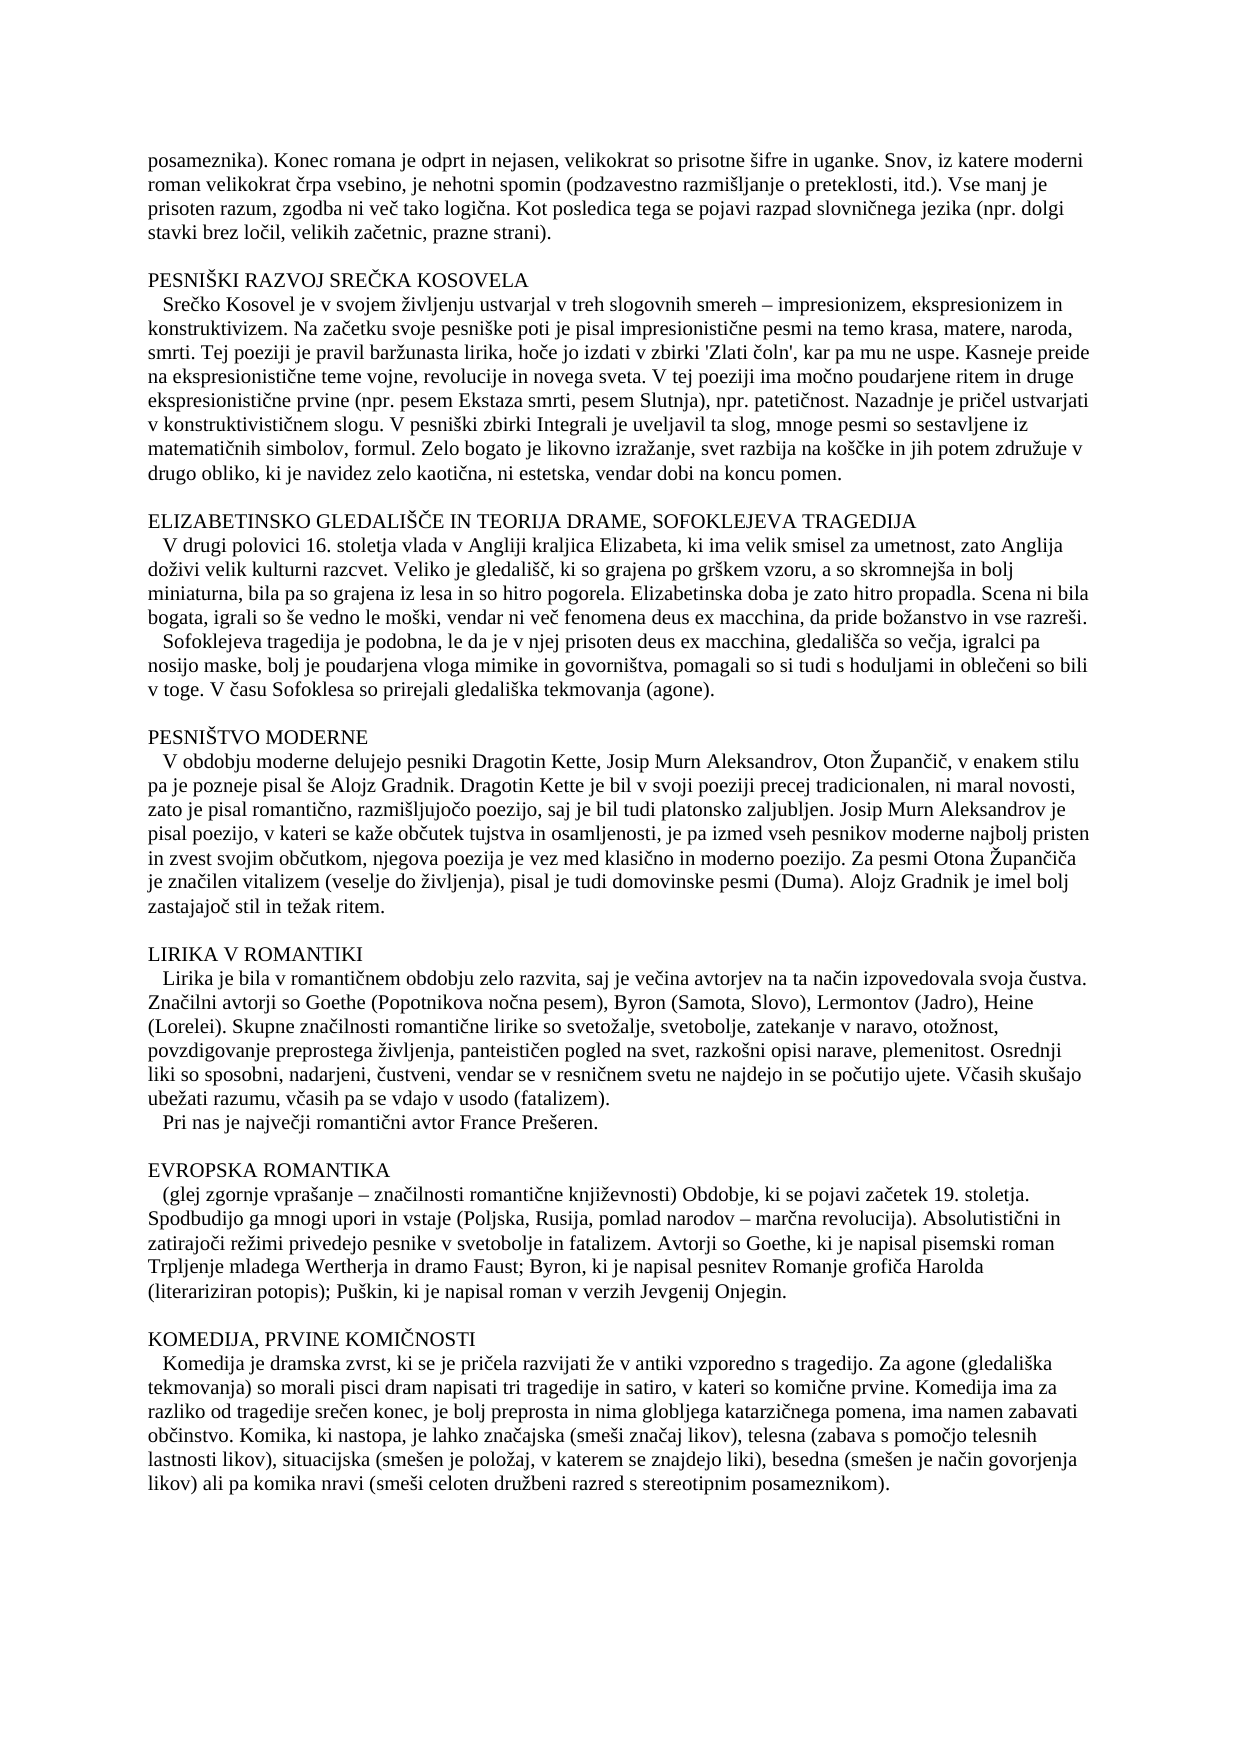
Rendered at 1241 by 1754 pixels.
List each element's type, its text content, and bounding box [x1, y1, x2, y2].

text Lirika je bila v romantičnem obdobju zelo razvita, saj je večina avtorjev na ta način izpovedovala svoja čustva. Značilni avtorji so Goethe (Popotnikova nočna pesem), Byron (Samota, Slovo), Lermontov (Jadro), Heine (Lorelei). Skupne značilnosti romantične lirike so svetožalje, svetobolje, zatekanje v naravo, otožnost, povzdigovanje preprostega življenja, panteističen pogled na svet, razkošni opisi narave, plemenitost. Osrednji liki so sposobni, nadarjeni, čustveni, vendar se v resničnem svetu ne najdejo in se počutijo ujete. Včasih skušajo ubežati razumu, včasih pa se vdajo v usodo (fatalizem). [148, 966, 1093, 1110]
text (glej zgornje vprašanje – značilnosti romantične književnosti) Obdobje, ki se pojavi začetek 19. stoletja. Spodbudijo ga mnogi upori in vstaje (Poljska, Rusija, pomlad narodov – marčna revolucija). Absolutistični in zatirajoči režimi privedejo pesnike v svetobolje in fatalizem. Avtorji so Goethe, ki je napisal pisemski roman Trpljenje mladega Wertherja in dramo Faust; Byron, ki je napisal pesnitev Romanje grofiča Harolda (literariziran potopis); Puškin, ki je napisal roman v verzih Jevgenij Onjegin. [148, 1182, 1093, 1303]
text LIRIKA V ROMANTIKI [148, 918, 1093, 966]
text Srečko Kosovel je v svojem življenju ustvarjal v treh slogovnih smereh – impresionizem, ekspresionizem in konstruktivizem. Na začetku svoje pesniške poti je pisal impresionistične pesmi na temo krasa, matere, naroda, smrti. Tej poeziji je pravil baržunasta lirika, hoče jo izdati v zbirki 'Zlati čoln', kar pa mu ne uspe. Kasneje preide na ekspresionistične teme vojne, revolucije in novega sveta. V tej poeziji ima močno poudarjene ritem in druge ekspresionistične prvine (npr. pesem Ekstaza smrti, pesem Slutnja), npr. patetičnost. Nazadnje je pričel ustvarjati v konstruktivističnem slogu. V pesniški zbirki Integrali je uveljavil ta slog, mnoge pesmi so sestavljene iz matematičnih simbolov, formul. Zelo bogato je likovno izražanje, svet razbija na koščke in jih potem združuje v drugo obliko, ki je navidez zelo kaotična, ni estetska, vendar dobi na koncu pomen. [148, 292, 1093, 484]
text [148, 148, 1093, 244]
text V obdobju moderne delujejo pesniki Dragotin Kette, Josip Murn Aleksandrov, Oton Župančič, v enakem stilu pa je pozneje pisal še Alojz Gradnik. Dragotin Kette je bil v svoji poeziji precej tradicionalen, ni maral novosti, zato je pisal romantično, razmišljujočo poezijo, saj je bil tudi platonsko zaljubljen. Josip Murn Aleksandrov je pisal poezijo, v kateri se kaže občutek tujstva in osamljenosti, je pa izmed vseh pesnikov moderne najbolj pristen in zvest svojim občutkom, njegova poezija je vez med klasično in moderno poezijo. Za pesmi Otona Župančiča je značilen vitalizem (veselje do življenja), pisal je tudi domovinske pesmi (Duma). Alojz Gradnik je imel bolj zastajajoč stil in težak ritem. [148, 749, 1093, 918]
text EVROPSKA ROMANTIKA [148, 1134, 1093, 1182]
text Sofoklejeva tragedija je podobna, le da je v njej prisoten deus ex macchina, gledališča so večja, igralci pa nosijo maske, bolj je poudarjena vloga mimike in govorništva, pomagali so si tudi s hoduljami in oblečeni so bili v toge. V času Sofoklesa so prirejali gledališka tekmovanja (agone). [148, 629, 1093, 701]
text PESNIŠTVO MODERNE [148, 725, 1093, 749]
text KOMEDIJA, PRVINE KOMIČNOSTI [148, 1327, 1093, 1351]
text PESNIŠKI RAZVOJ SREČKA KOSOVELA [148, 268, 1093, 292]
text Pri nas je največji romantični avtor France Prešeren. [148, 1110, 1093, 1134]
text ELIZABETINSKO GLEDALIŠČE IN TEORIJA DRAME, SOFOKLEJEVA TRAGEDIJA [148, 508, 1093, 533]
text Komedija je dramska zvrst, ki se je pričela razvijati že v antiki vzporedno s tragedijo. Za agone (gledališka tekmovanja) so morali pisci dram napisati tri tragedije in satiro, v kateri so komične prvine. Komedija ima za razliko od tragedije srečen konec, je bolj preprosta in nima globljega katarzičnega pomena, ima namen zabavati občinstvo. Komika, ki nastopa, je lahko značajska (smeši značaj likov), telesna (zabava s pomočjo telesnih lastnosti likov), situacijska (smešen je položaj, v katerem se znajdejo liki), besedna (smešen je način govorjenja likov) ali pa komika nravi (smeši celoten družbeni razred s stereotipnim posameznikom). [148, 1351, 1093, 1495]
text V drugi polovici 16. stoletja vlada v Angliji kraljica Elizabeta, ki ima velik smisel za umetnost, zato Anglija doživi velik kulturni razcvet. Veliko je gledališč, ki so grajena po grškem vzoru, a so skromnejša in bolj miniaturna, bila pa so grajena iz lesa in so hitro pogorela. Elizabetinska doba je zato hitro propadla. Scena ni bila bogata, igrali so še vedno le moški, vendar ni več fenomena deus ex macchina, da pride božanstvo in vse razreši. [148, 533, 1093, 629]
